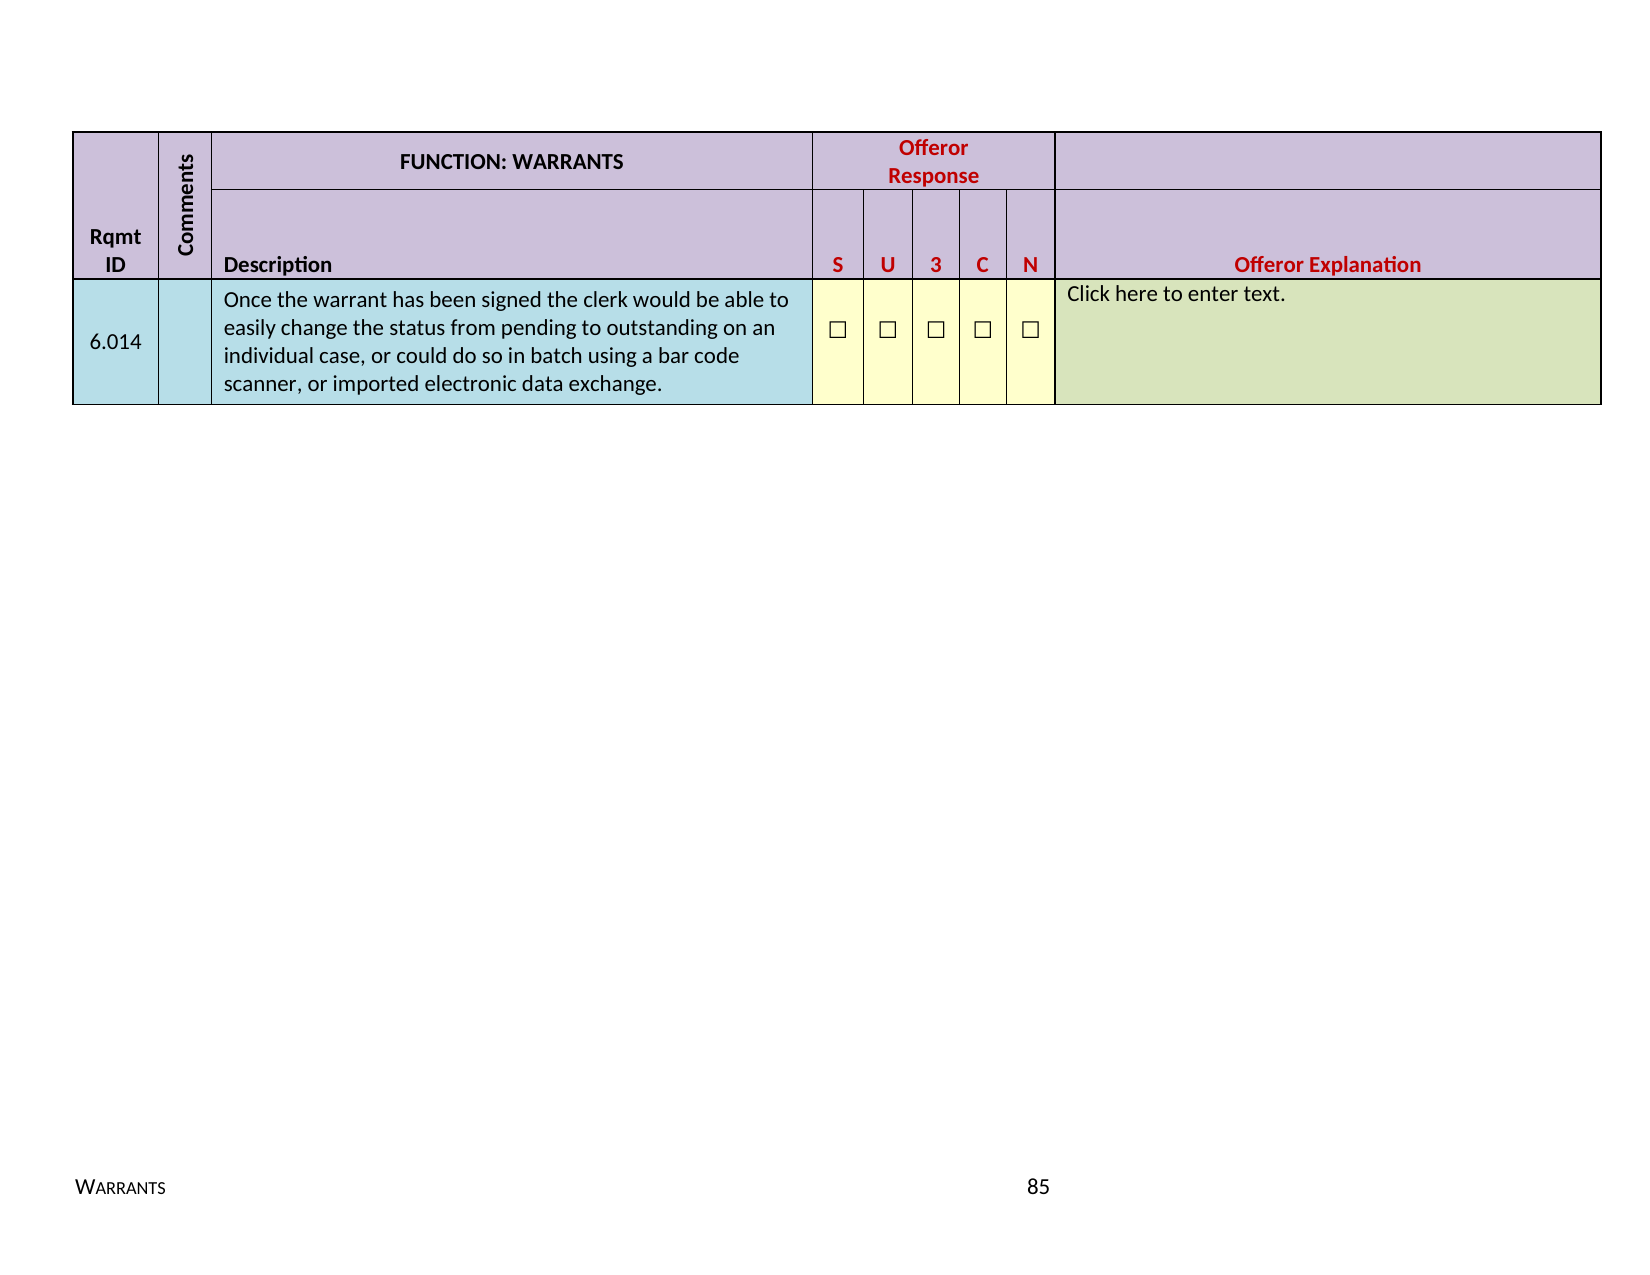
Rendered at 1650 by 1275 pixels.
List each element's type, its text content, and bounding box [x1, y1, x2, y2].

table_cell 3 [913, 190, 959, 278]
table_cell S [813, 190, 863, 278]
table_cell [159, 280, 211, 404]
table_cell U [864, 190, 912, 278]
table_header [1056, 133, 1600, 189]
table_cell Description [212, 190, 812, 278]
table_header Rqmt ID [74, 133, 158, 278]
table_cell 6.014 [74, 280, 158, 404]
table_cell Offeror Explanation [1056, 190, 1600, 278]
table_header FUNCTION: WARRANTS [212, 133, 812, 189]
table_cell C [960, 190, 1006, 278]
table_header Comments [159, 133, 211, 278]
table_cell Once the warrant has been signed the clerk would be able to easily change the status from pending to outstanding on an individual case, or could do so in batch using a bar code scanner, or imported electronic data exchange. [212, 280, 812, 404]
table_cell N [1007, 190, 1054, 278]
table_header Offeror Response [813, 133, 1054, 189]
